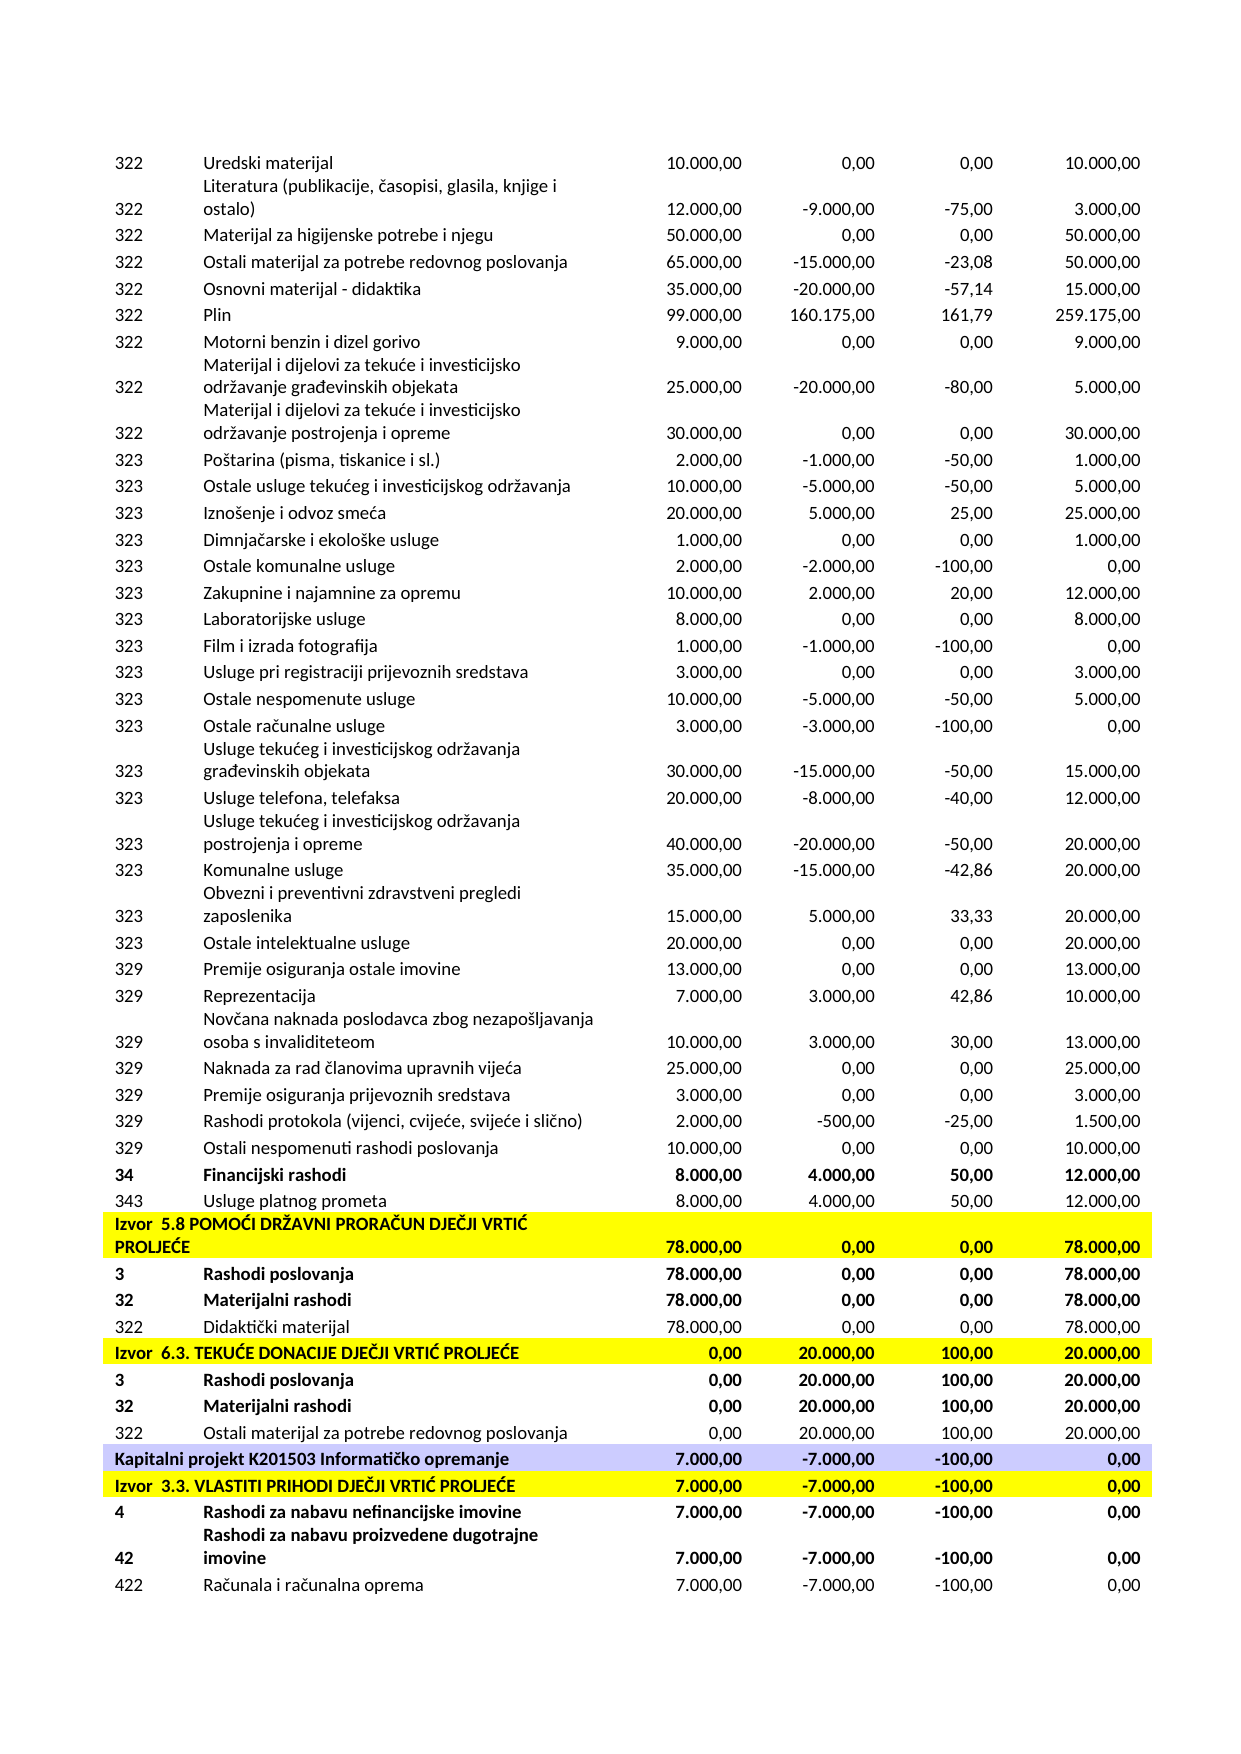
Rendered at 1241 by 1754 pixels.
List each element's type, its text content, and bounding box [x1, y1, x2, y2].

table_cell Ostale usluge tekućeg i investicijskog održavanja [192, 471, 605, 498]
table_cell -57,14 [886, 273, 1004, 300]
table_cell 9.000,00 [1004, 326, 1152, 353]
table_cell Materijal za higijenske potrebe i njegu [192, 220, 605, 247]
table_cell 0,00 [886, 148, 1004, 174]
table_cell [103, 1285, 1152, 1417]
table_cell 2.000,00 [605, 445, 753, 471]
table_cell 50.000,00 [1004, 220, 1152, 247]
table_cell 25.000,00 [605, 353, 753, 399]
table_cell -9.000,00 [753, 174, 886, 220]
table_cell 322 [103, 353, 192, 399]
table_cell 160.175,00 [753, 300, 886, 326]
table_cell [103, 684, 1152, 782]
table_cell -15.000,00 [753, 247, 886, 273]
table_cell 0,00 [886, 399, 1004, 444]
table_cell 322 [103, 326, 192, 353]
table_cell 30.000,00 [1004, 399, 1152, 444]
table_cell Materijal i dijelovi za tekuće i investicijsko održavanje građevinskih objekata [192, 353, 605, 399]
table_cell -23,08 [886, 247, 1004, 273]
table_cell -80,00 [886, 353, 1004, 399]
table_cell Plin [192, 300, 605, 326]
table_cell -20.000,00 [753, 273, 886, 300]
table_cell 322 [103, 300, 192, 326]
table_cell 12.000,00 [605, 174, 753, 220]
table_cell 5.000,00 [1004, 353, 1152, 399]
table_cell 15.000,00 [1004, 273, 1152, 300]
table_cell Osnovni materijal - didaktika [192, 273, 605, 300]
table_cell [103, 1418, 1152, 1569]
table_cell 65.000,00 [605, 247, 753, 273]
table_cell 0,00 [753, 220, 886, 247]
table_cell 1.000,00 [1004, 445, 1152, 471]
table_cell 322 [103, 273, 192, 300]
table_cell 322 [103, 174, 192, 220]
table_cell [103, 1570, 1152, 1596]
table_cell 50.000,00 [605, 220, 753, 247]
table_cell 0,00 [886, 220, 1004, 247]
table_cell 322 [103, 148, 192, 174]
table_cell 323 [103, 445, 192, 471]
table_cell 0,00 [753, 148, 886, 174]
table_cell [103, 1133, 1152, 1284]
table_cell 322 [103, 247, 192, 273]
table_cell -1.000,00 [753, 445, 886, 471]
table_cell -50,00 [886, 471, 1004, 498]
table_cell 323 [103, 471, 192, 498]
table_cell 35.000,00 [605, 273, 753, 300]
table_cell -75,00 [886, 174, 1004, 220]
table_cell 30.000,00 [605, 399, 753, 444]
table_cell 161,79 [886, 300, 1004, 326]
table_cell Literatura (publikacije, časopisi, glasila, knjige i ostalo) [192, 174, 605, 220]
table_cell -5.000,00 [753, 471, 886, 498]
table_cell Materijal i dijelovi za tekuće i investicijsko održavanje postrojenja i opreme [192, 399, 605, 444]
table_cell 50.000,00 [1004, 247, 1152, 273]
table_cell 99.000,00 [605, 300, 753, 326]
table_cell -50,00 [886, 445, 1004, 471]
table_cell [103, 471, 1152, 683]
table_cell Uredski materijal [192, 148, 605, 174]
table_cell Poštarina (pisma, tiskanice i sl.) [192, 445, 605, 471]
table_cell Ostali materijal za potrebe redovnog poslovanja [192, 247, 605, 273]
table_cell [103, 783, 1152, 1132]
table_cell Motorni benzin i dizel gorivo [192, 326, 605, 353]
table_cell 322 [103, 220, 192, 247]
table_cell 10.000,00 [605, 148, 753, 174]
table_cell 3.000,00 [1004, 174, 1152, 220]
table_cell -20.000,00 [753, 353, 886, 399]
table_cell 10.000,00 [605, 471, 753, 498]
table_cell 10.000,00 [1004, 148, 1152, 174]
table_cell 259.175,00 [1004, 300, 1152, 326]
table_cell 0,00 [753, 326, 886, 353]
table_cell 0,00 [886, 326, 1004, 353]
table_cell 0,00 [753, 399, 886, 444]
table_cell 9.000,00 [605, 326, 753, 353]
table_cell 322 [103, 399, 192, 444]
